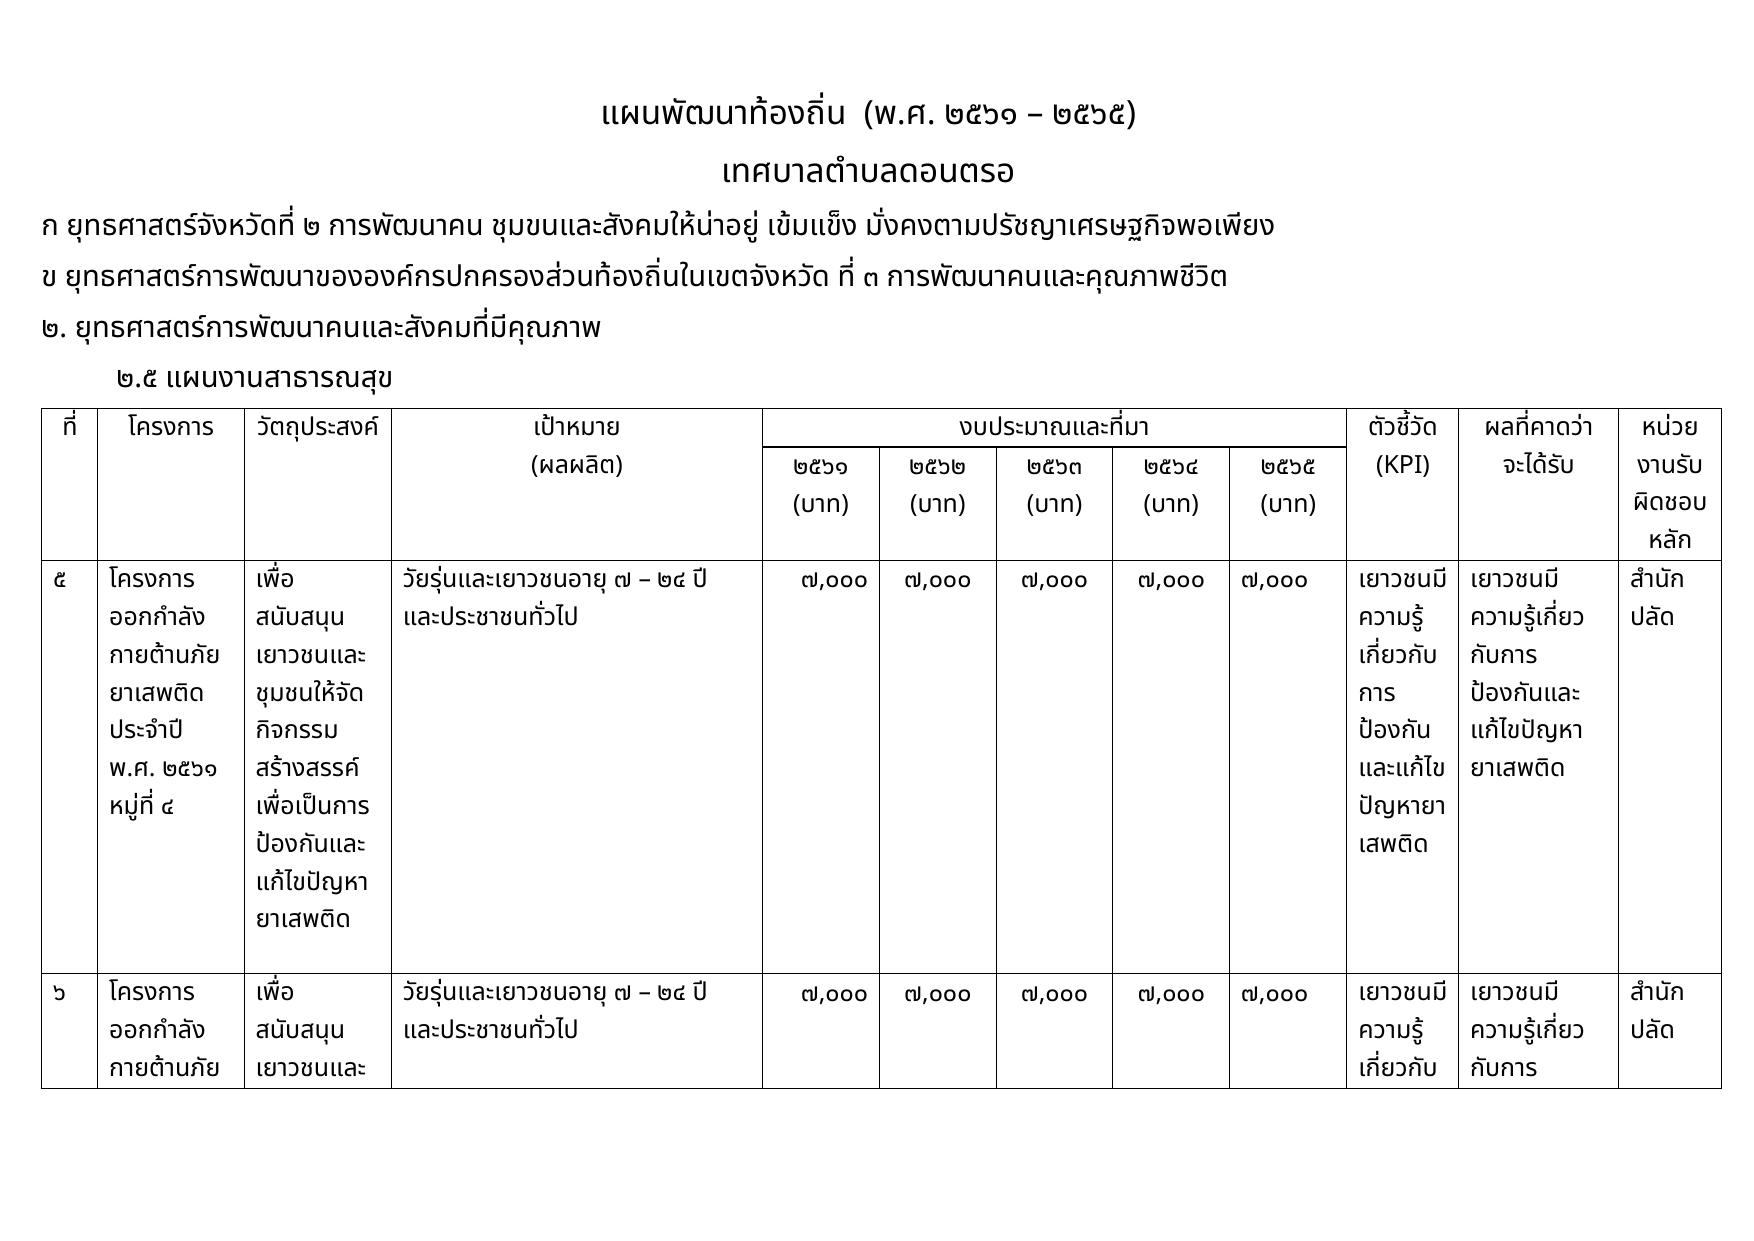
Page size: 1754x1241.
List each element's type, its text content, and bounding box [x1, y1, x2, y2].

table_header เป้าหมาย (ผลผลิต) [392, 409, 762, 560]
table_cell ๗,๐๐๐ [1113, 561, 1229, 973]
table_header ผลที่คาดว่า จะได้รับ [1459, 409, 1618, 560]
table_cell ๕ [42, 561, 97, 973]
text แผนพัฒนาท้องถิ่น (พ.ศ. ๒๕๖๑ – ๒๕๖๕) [41, 89, 1695, 139]
text ๒.๕ แผนงานสาธารณสุข [41, 357, 1695, 401]
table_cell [1459, 974, 1618, 1088]
table_cell เพื่อสนับสนุนเยาวชนและชุมชนให้จัดกิจกรรมสร้างสรรค์ เพื่อเป็นการป้องกันและแก้ไขปัญหายาเสพติด [245, 561, 391, 973]
table_header งบประมาณและที่มา [763, 409, 1346, 446]
table_cell ๒๕๖๓ (บาท) [997, 448, 1112, 560]
table_cell ๗,๐๐๐ [997, 561, 1112, 973]
table_cell วัยรุ่นและเยาวชนอายุ ๗ – ๒๔ ปี และประชาชนทั่วไป [392, 561, 762, 973]
table_cell สำนักปลัด [1619, 561, 1721, 973]
table_cell ๗,๐๐๐ [1230, 561, 1346, 973]
table_header หน่วยงานรับผิดชอบหลัก [1619, 409, 1721, 560]
table_cell สำนักปลัด [1619, 974, 1721, 1088]
text ข ยุทธศาสตร์การพัฒนาขององค์กรปกครองส่วนท้องถิ่นในเขตจังหวัด ที่ ๓ การพัฒนาคนและคุณภาพชีวิต [41, 255, 1695, 299]
table_cell โครงการออกกำลังกายต้านภัยยาเสพติดประจำปี พ.ศ. ๒๕๖๑ หมู่ที่ ๔ [98, 561, 244, 973]
table_cell ๒๕๖๑ (บาท) [763, 448, 879, 560]
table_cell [98, 974, 244, 1088]
text ก ยุทธศาสตร์จังหวัดที่ ๒ การพัฒนาคน ชุมขนและสังคมให้น่าอยู่ เข้มแข็ง มั่งคงตามปรัชญาเศรษฐกิจพอเพียง [41, 205, 1695, 249]
table_cell ๗,๐๐๐ [763, 974, 879, 1088]
table_cell ๗,๐๐๐ [880, 974, 996, 1088]
table_cell ๗,๐๐๐ [1230, 974, 1346, 1088]
text ๒. ยุทธศาสตร์การพัฒนาคนและสังคมที่มีคุณภาพ [41, 306, 1695, 350]
table_cell ๗,๐๐๐ [1113, 974, 1229, 1088]
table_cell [392, 974, 762, 1088]
table_header วัตถุประสงค์ [245, 409, 391, 560]
table_header โครงการ [98, 409, 244, 560]
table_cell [245, 974, 391, 1088]
table_cell ๒๕๖๕ (บาท) [1230, 448, 1346, 560]
table_cell ๒๕๖๔ (บาท) [1113, 448, 1229, 560]
table_cell ๒๕๖๒ (บาท) [880, 448, 996, 560]
table_cell ๗,๐๐๐ [763, 561, 879, 973]
table_header ที่ [42, 409, 97, 560]
table_cell ๗,๐๐๐ [997, 974, 1112, 1088]
table_cell เยาวชนมีความรู้เกี่ยวกับการป้องกันและแก้ไขปัญหายาเสพติด [1459, 561, 1618, 973]
text เทศบาลตำบลดอนตรอ [41, 147, 1695, 197]
table_header ตัวชี้วัด (KPI) [1347, 409, 1458, 560]
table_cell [1347, 974, 1458, 1088]
table_cell ๗,๐๐๐ [880, 561, 996, 973]
table_cell เยาวชนมีความรู้เกี่ยวกับการป้องกันและแก้ไขปัญหายาเสพติด [1347, 561, 1458, 973]
table_cell ๖ [42, 974, 97, 1088]
